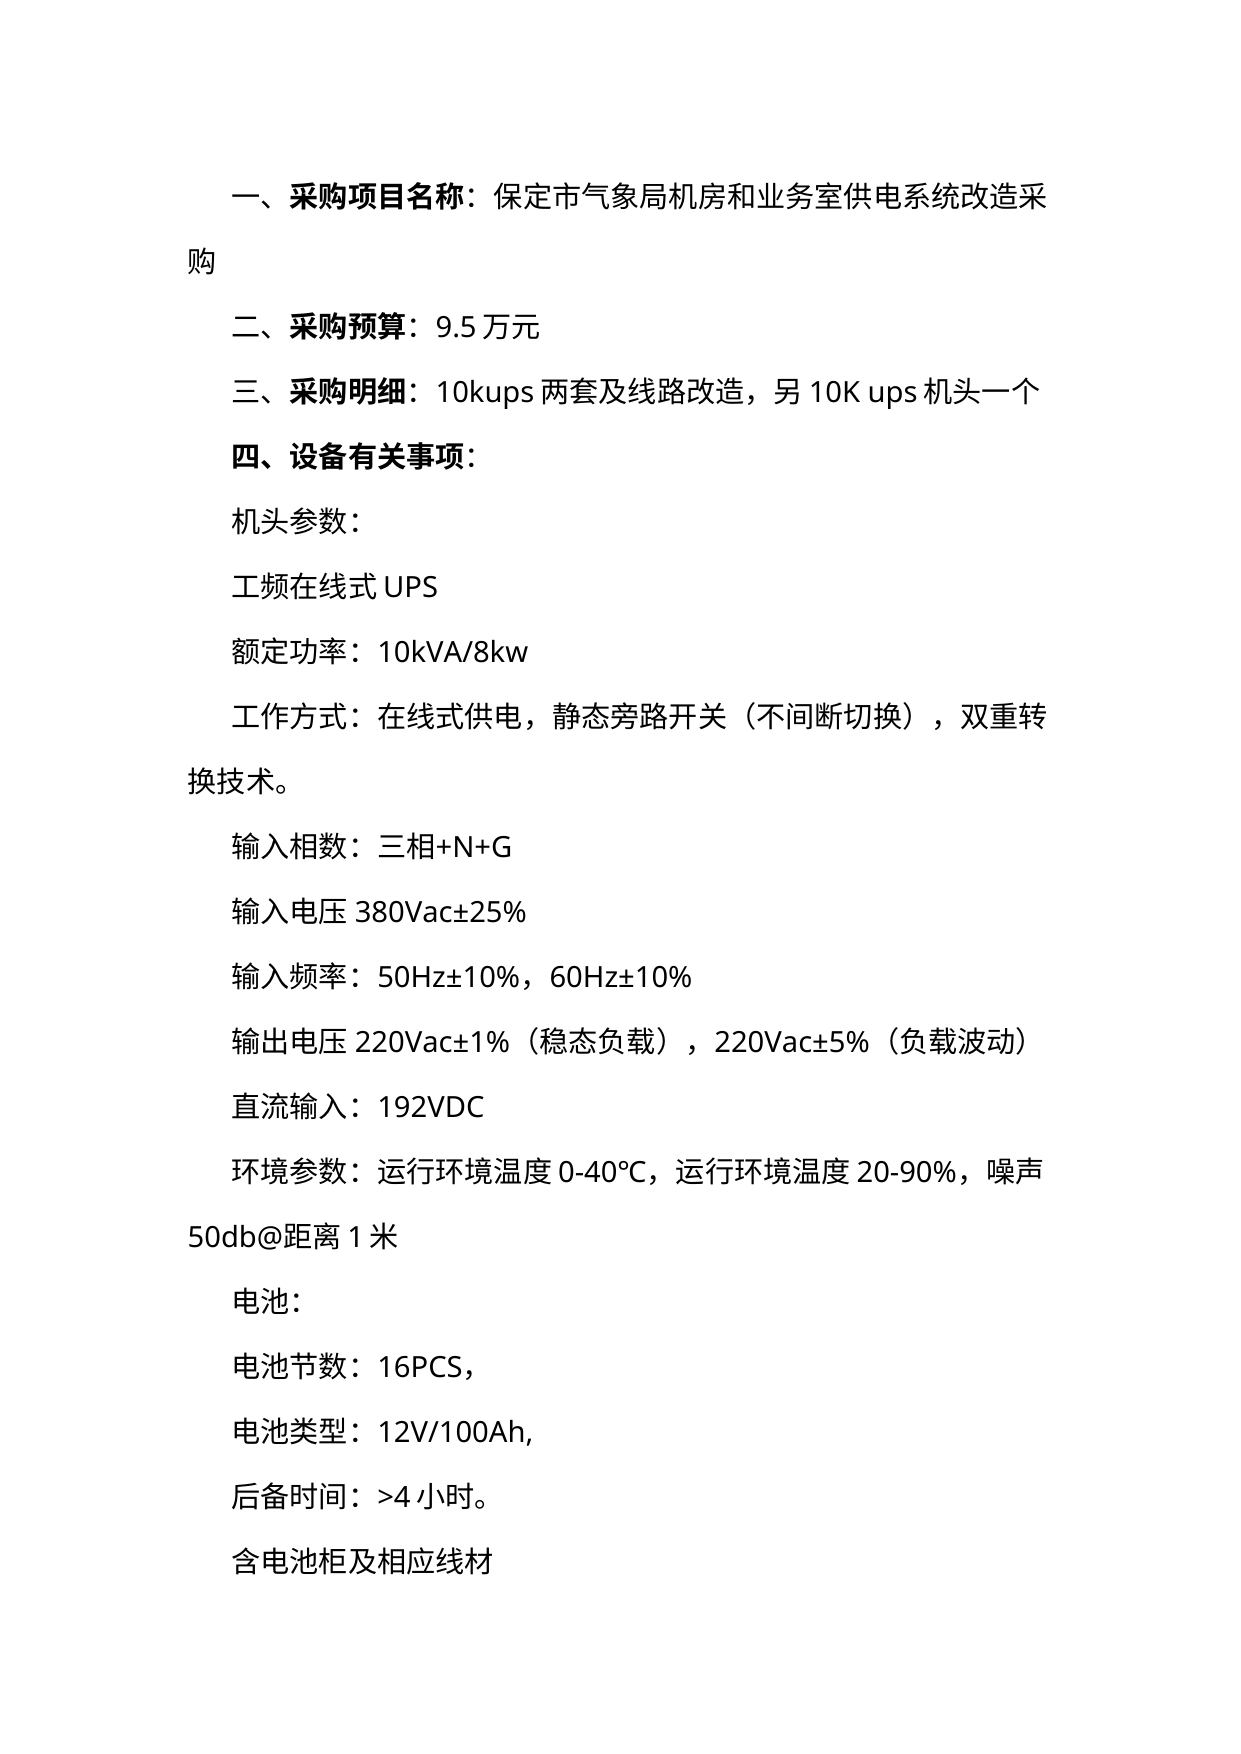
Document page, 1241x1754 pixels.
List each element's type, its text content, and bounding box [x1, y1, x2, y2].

text 工作方式：在线式供电，静态旁路开关（不间断切换），双重转换技术。 [187, 682, 1053, 812]
text 额定功率：10kVA/8kw [187, 617, 1053, 682]
text 后备时间：>4小时。 [187, 1462, 1053, 1527]
text 直流输入：192VDC [187, 1072, 1053, 1137]
text 机头参数： [187, 487, 1053, 552]
text 环境参数：运行环境温度0-40℃，运行环境温度20-90%，噪声50db@距离1米 [187, 1137, 1053, 1267]
text 含电池柜及相应线材 [187, 1527, 1053, 1592]
text 输入电压 380Vac±25% [187, 877, 1053, 942]
text 电池类型：12V/100Ah, [187, 1397, 1053, 1462]
text 输出电压 220Vac±1%（稳态负载），220Vac±5%（负载波动） [187, 1007, 1053, 1072]
text 四、设备有关事项： [187, 422, 1053, 487]
text 输入频率：50Hz±10%，60Hz±10% [187, 942, 1053, 1007]
list 二、采购预算：9.5万元 [231, 292, 1053, 357]
list 采购项目名称：保定市气象局机房和业务室供电系统改造采购 [187, 162, 1053, 292]
text 工频在线式UPS [187, 552, 1053, 617]
text 三、采购明细：10kups两套及线路改造，另10K ups机头一个 [187, 357, 1053, 422]
text 输入相数：三相+N+G [187, 812, 1053, 877]
text 电池： [187, 1267, 1053, 1332]
text 电池节数：16PCS， [187, 1332, 1053, 1397]
